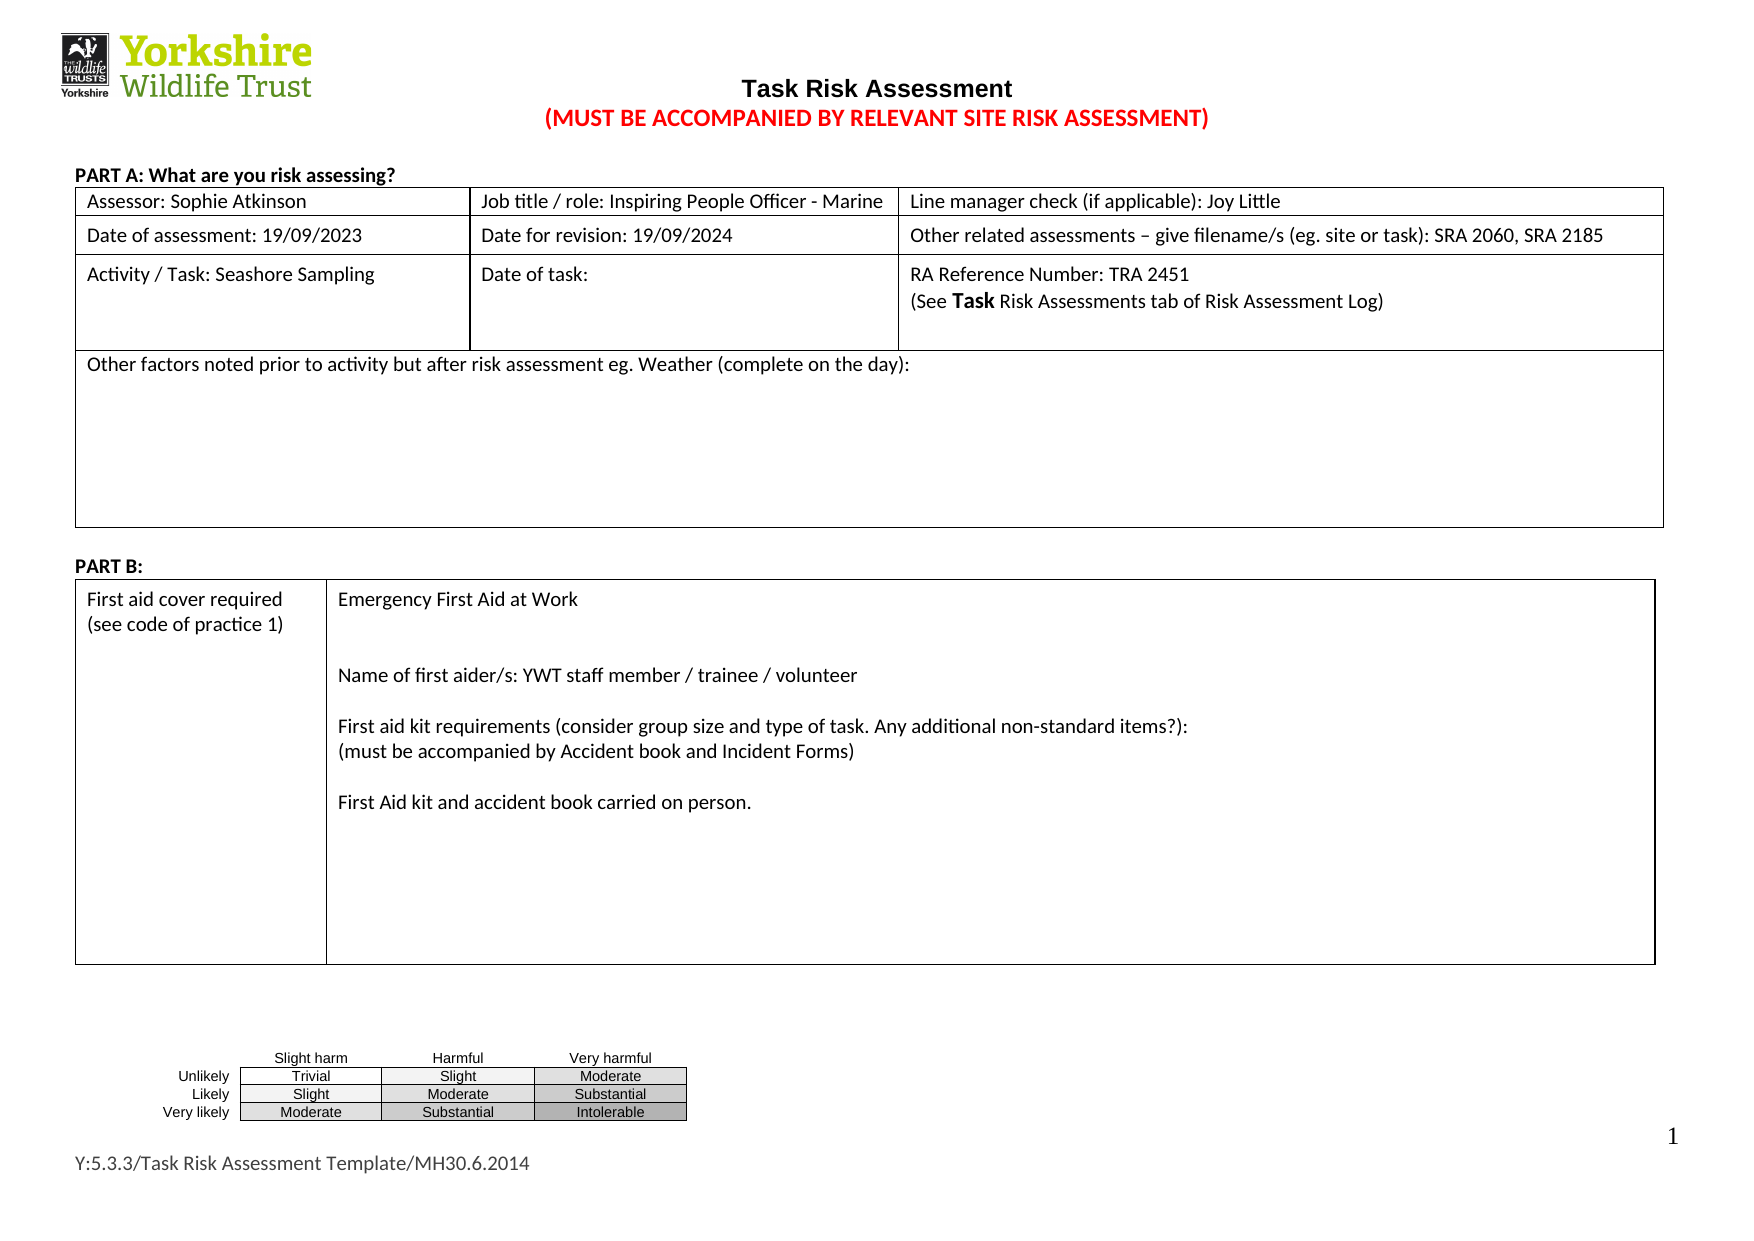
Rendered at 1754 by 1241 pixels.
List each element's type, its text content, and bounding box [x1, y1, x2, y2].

table_header Assessor: Sophie Atkinson [76, 188, 469, 215]
picture [61, 33, 312, 97]
text PART B: [75, 553, 1679, 579]
table_cell Other related assessments – give filename/s (eg. site or task): SRA 2060, SRA 2185 [899, 216, 1663, 254]
table_header Job title / role: Inspiring People Officer - Marine [471, 188, 898, 215]
table_header Line manager check (if applicable): Joy Little [899, 188, 1663, 215]
table_cell Other factors noted prior to activity but after risk assessment eg. Weather (complete on the day): [76, 351, 1663, 527]
table_cell Date for revision: 19/09/2024 [471, 216, 898, 254]
table_header Emergency First Aid at Work Name of first aider/s: YWT staff member / trainee / volunteer First aid kit requirements (consider group size and type of task. Any additional non-standard items?): (must be accompanied by Accident book and Incident Forms) First Aid kit and accident book carried on person. [327, 580, 1654, 964]
table_header First aid cover required (see code of practice 1) [76, 580, 326, 964]
table_cell Activity / Task: Seashore Sampling [76, 255, 469, 350]
text PART A: What are you risk assessing? [75, 162, 1679, 187]
table_cell RA Reference Number: TRA 2451 (See Task Risk Assessments tab of Risk Assessment Log) [899, 255, 1663, 350]
table_cell Date of assessment: 19/09/2023 [76, 216, 469, 254]
table_cell Date of task: [471, 255, 898, 350]
